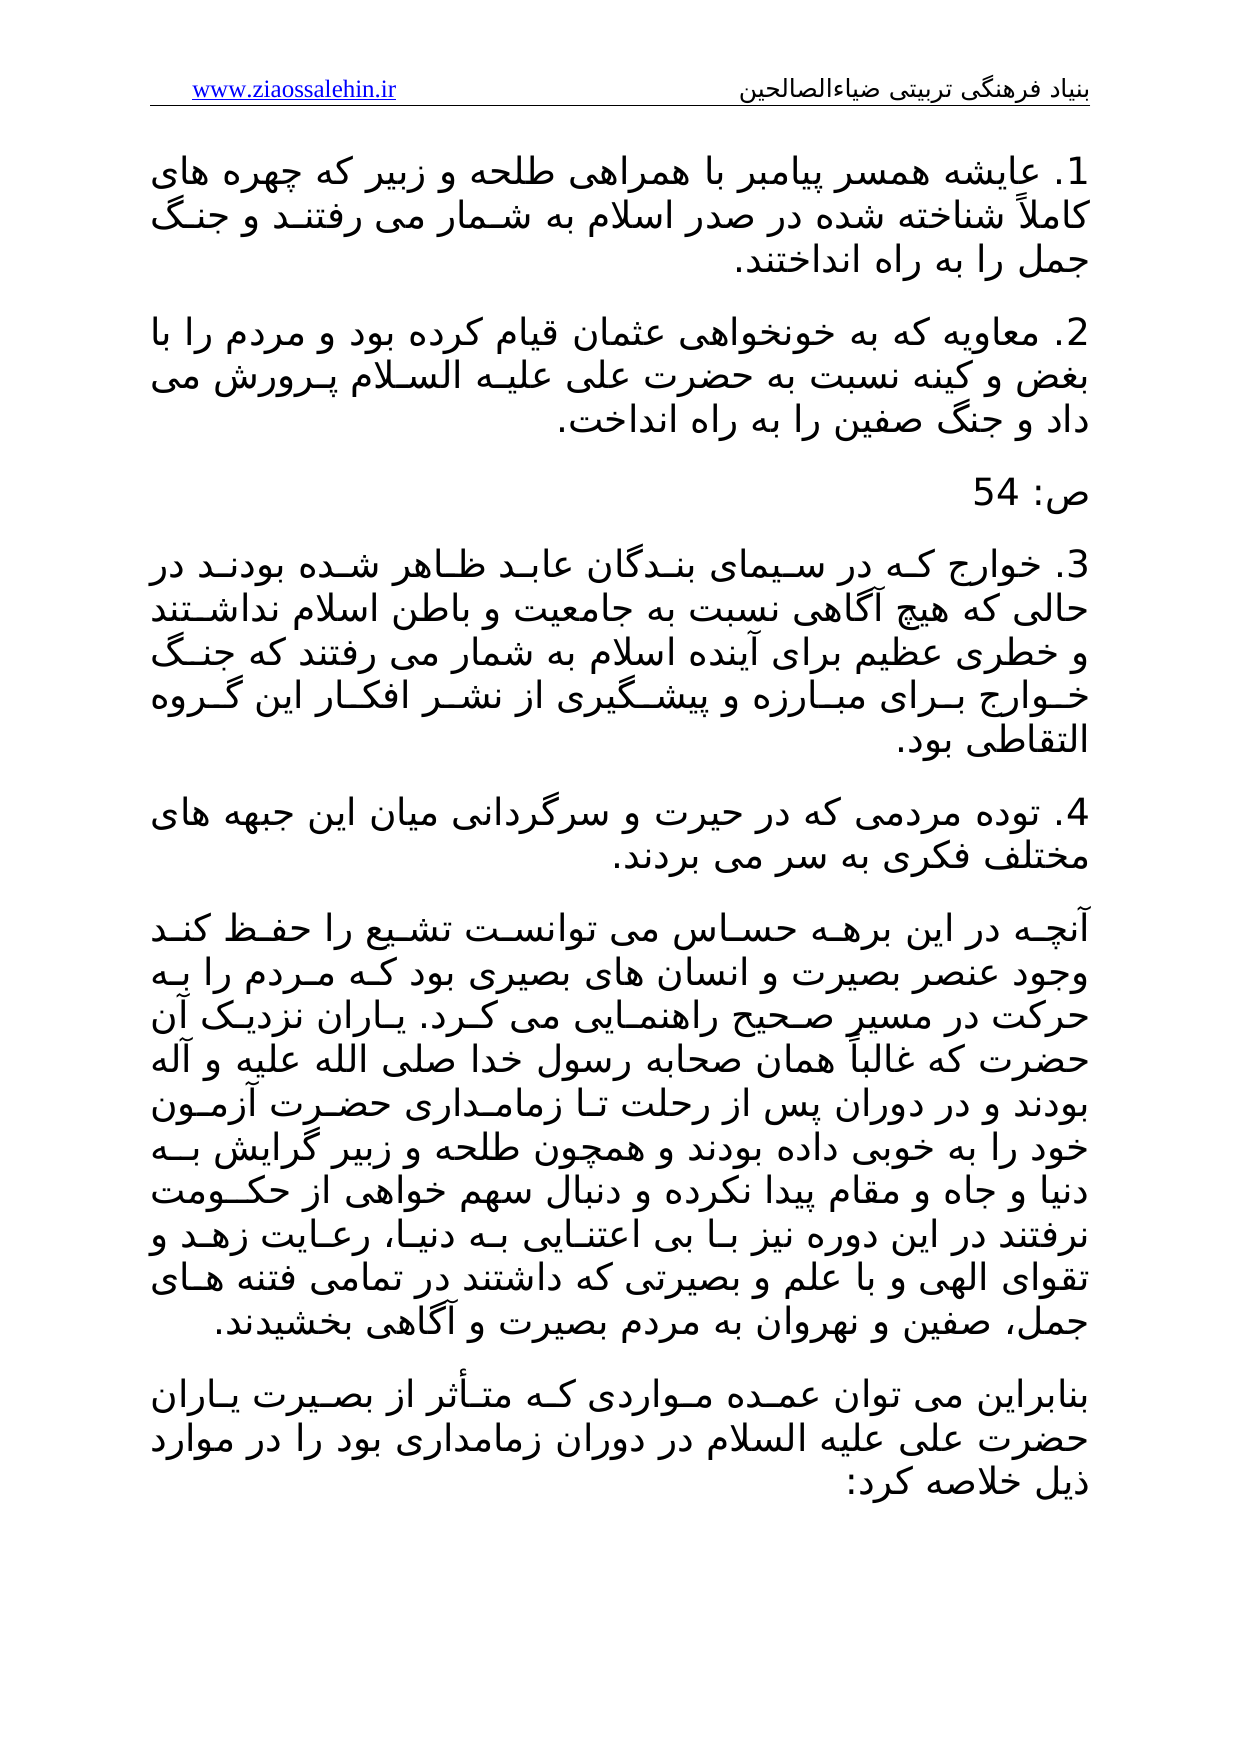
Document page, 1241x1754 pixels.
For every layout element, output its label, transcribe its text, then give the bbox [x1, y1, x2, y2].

text 2. معاویه که به خونخواهی عثمان قیام کرده بود و مردم را با بغض و کینه نسبت به حضرت علی علیه السلام پرورش می داد و جنگ صفین را به راه انداخت. [150, 310, 1090, 441]
text 4. توده مردمی که در حیرت و سرگردانی میان این جبهه های مختلف فکری به سر می بردند. [150, 790, 1090, 878]
text 1. عایشه همسر پیامبر با همراهی طلحه و زبیر که چهره های کاملاً شناخته شده در صدر اسلام به شمار می رفتند و جنگ جمل را به راه انداختند. [150, 150, 1090, 281]
text ص: 54 [150, 470, 1090, 514]
text آنچه در این برهه حساس می توانست تشیع را حفظ کند وجود عنصر بصیرت و انسان های بصیری بود که مردم را به حرکت در مسیر صحیح راهنمایی می کرد. یاران نزدیک آن حضرت که غالباً همان صحابه رسول خدا صلی الله علیه و آله بودند و در دوران پس از رحلت تا زمامداری حضرت آزمون خود را به خوبی داده بودند و همچون طلحه و زبیر گرایش به دنیا و جاه و مقام پیدا نکرده و دنبال سهم خواهی از حکومت نرفتند در این دوره نیز با بی اعتنایی به دنیا، رعایت زهد و تقوای الهی و با علم و بصیرتی که داشتند در تمامی فتنه های جمل، صفین و نهروان به مردم بصیرت و آگاهی بخشیدند. [150, 907, 1090, 1343]
text بنابراین می توان عمده مواردی که متأثر از بصیرت یاران حضرت علی علیه السلام در دوران زمامداری بود را در موارد ذیل خلاصه کرد: [150, 1372, 1090, 1503]
text 3. خوارج که در سیمای بندگان عابد ظاهر شده بودند در حالی که هیچ آگاهی نسبت به جامعیت و باطن اسلام نداشتند و خطری عظیم برای آینده اسلام به شمار می رفتند که جنگ خوارج برای مبارزه و پیشگیری از نشر افکار این گروه التقاطی بود. [150, 543, 1090, 761]
